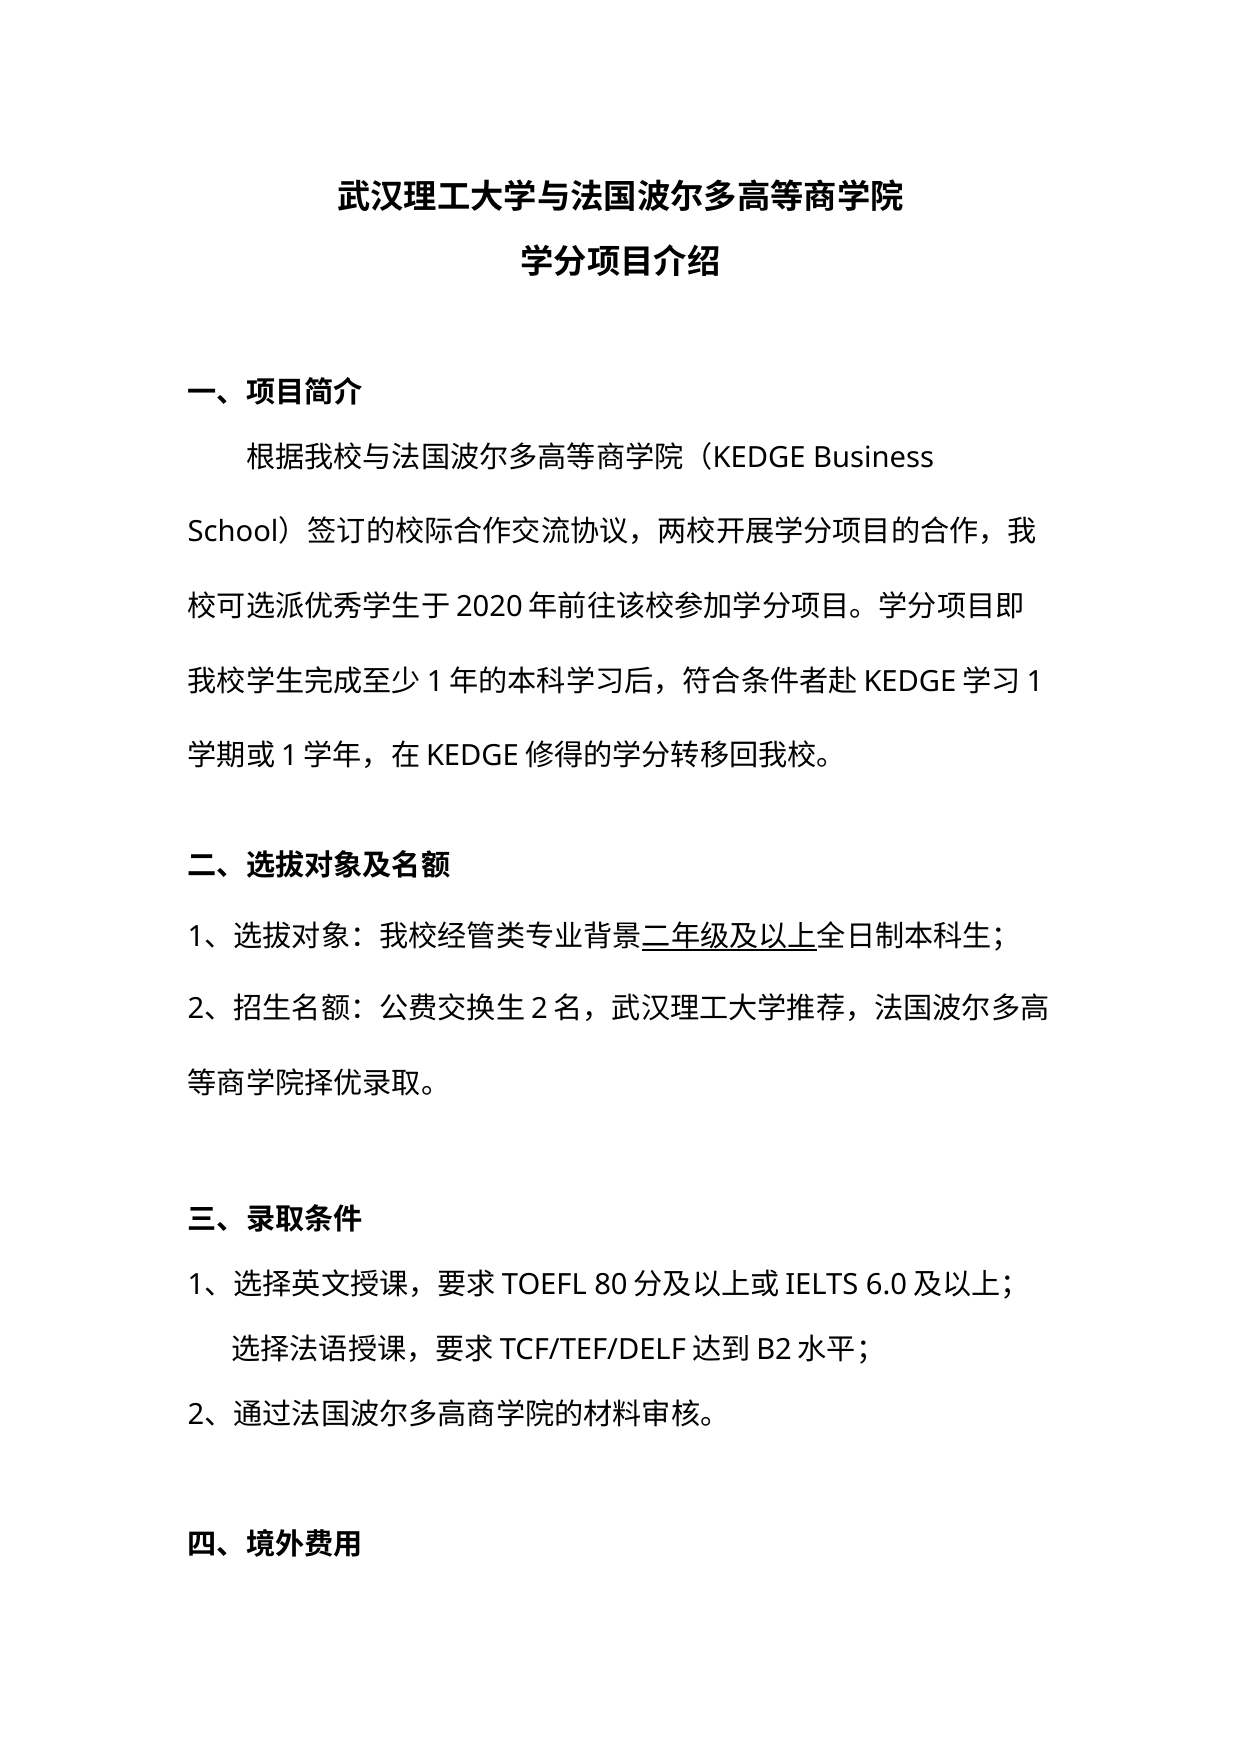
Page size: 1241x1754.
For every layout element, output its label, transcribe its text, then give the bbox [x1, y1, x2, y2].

list 境外费用 [187, 1509, 1053, 1574]
text 选择法语授课，要求TCF/TEF/DELF达到B2水平； [187, 1314, 1053, 1379]
text 根据我校与法国波尔多高等商学院（KEDGE Business School）签订的校际合作交流协议，两校开展学分项目的合作，我校可选派优秀学生于2020年前往该校参加学分项目。学分项目即我校学生完成至少1年的本科学习后，符合条件者赴KEDGE学习1学期或1学年，在KEDGE修得的学分转移回我校。 [187, 422, 1053, 786]
text 武汉理工大学与法国波尔多高等商学院 [187, 162, 1053, 227]
text 2、招生名额：公费交换生2名，武汉理工大学推荐，法国波尔多高等商学院择优录取。 [187, 973, 1053, 1113]
text 1、选择英文授课，要求TOEFL 80分及以上或IELTS 6.0及以上； [187, 1249, 1053, 1314]
list 项目简介 [187, 357, 1053, 422]
list 选拔对象及名额 [187, 831, 1053, 896]
text 1、选拔对象：我校经管类专业背景二年级及以上全日制本科生； [187, 902, 1053, 967]
list 录取条件 [187, 1184, 1053, 1249]
text 2、通过法国波尔多高商学院的材料审核。 [187, 1379, 1053, 1444]
text 学分项目介绍 [187, 227, 1053, 292]
